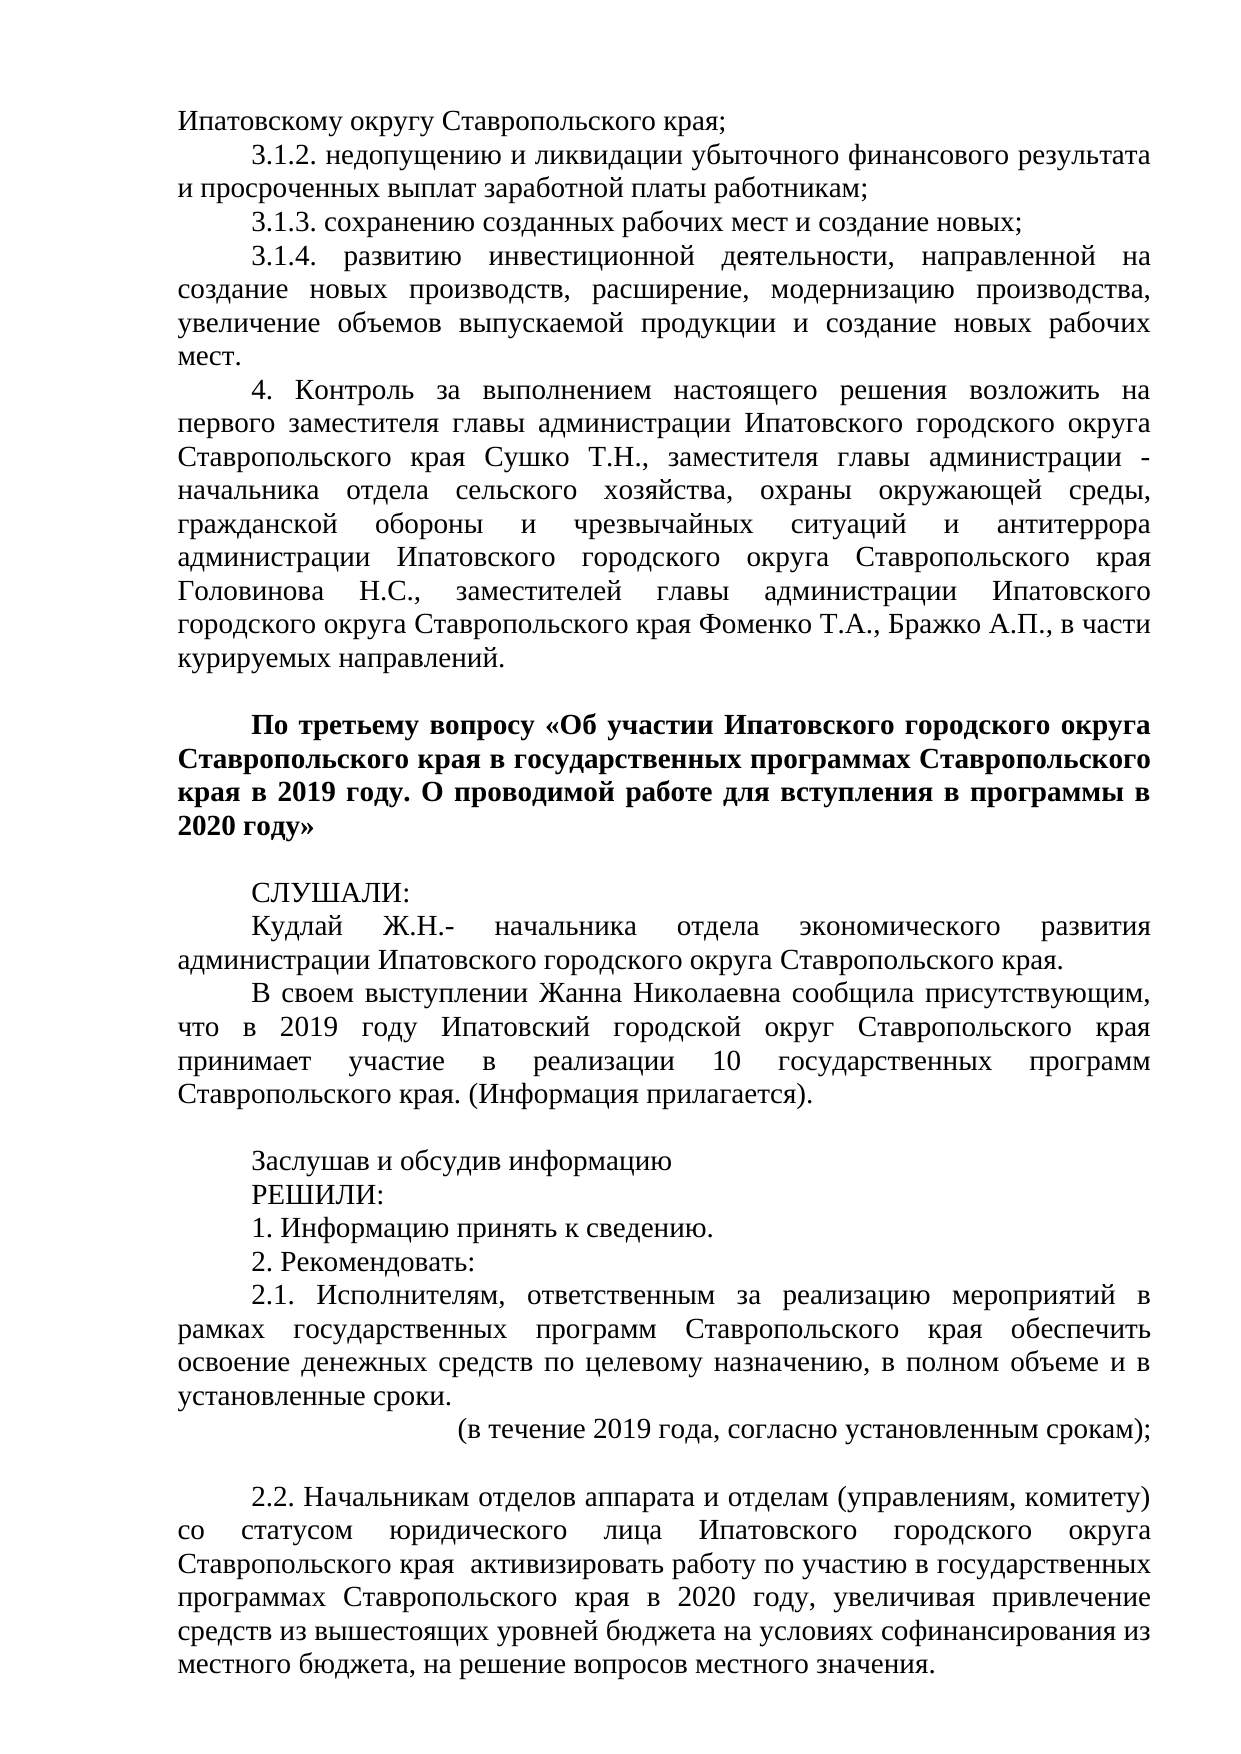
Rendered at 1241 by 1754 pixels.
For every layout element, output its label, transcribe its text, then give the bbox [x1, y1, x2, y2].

text 4. Контроль за выполнением настоящего решения возложить на первого заместителя главы администрации Ипатовского городского округа Ставропольского края Сушко Т.Н., заместителя главы администрации - начальника отдела сельского хозяйства, охраны окружающей среды, гражданской обороны и чрезвычайных ситуаций и антитеррора администрации Ипатовского городского округа Ставропольского края Головинова Н.С., заместителей главы администрации Ипатовского городского округа Ставропольского края Фоменко Т.А., Бражко А.П., в части курируемых направлений. [177, 372, 1152, 674]
text По третьему вопросу «Об участии Ипатовского городского округа Ставропольского края в государственных программах Ставропольского края в 2019 году. О проводимой работе для вступления в программы в 2020 году» [177, 707, 1152, 841]
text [177, 103, 1152, 137]
text РЕШИЛИ: [177, 1177, 1152, 1210]
text 3.1.2. недопущению и ликвидации убыточного финансового результата и просроченных выплат заработной платы работникам; [177, 137, 1152, 204]
text 2.2. Начальникам отделов аппарата и отделам (управлениям, комитету) со статусом юридического лица Ипатовского городского округа Ставропольского края активизировать работу по участию в государственных программах Ставропольского края в 2020 году, увеличивая привлечение средств из вышестоящих уровней бюджета на условиях софинансирования из местного бюджета, на решение вопросов местного значения. [177, 1479, 1152, 1680]
text 3.1.3. сохранению созданных рабочих мест и создание новых; [177, 204, 1152, 238]
text 2.1. Исполнителям, ответственным за реализацию мероприятий в рамках государственных программ Ставропольского края обеспечить освоение денежных средств по целевому назначению, в полном объеме и в установленные сроки. [177, 1277, 1152, 1412]
text В своем выступлении Жанна Николаевна сообщила присутствующим, что в 2019 году Ипатовский городской округ Ставропольского края принимает участие в реализации 10 государственных программ Ставропольского края. (Информация прилагается). [177, 976, 1152, 1110]
text 2. Рекомендовать: [177, 1244, 1152, 1277]
text СЛУШАЛИ: [177, 875, 1152, 908]
text (в течение 2019 года, согласно установленным срокам); [177, 1412, 1152, 1445]
text 3.1.4. развитию инвестиционной деятельности, направленной на создание новых производств, расширение, модернизацию производства, увеличение объемов выпускаемой продукции и создание новых рабочих мест. [177, 238, 1152, 372]
text 1. Информацию принять к сведению. [251, 1210, 1152, 1244]
text Кудлай Ж.Н.- начальника отдела экономического развития администрации Ипатовского городского округа Ставропольского края. [177, 908, 1152, 976]
text Заслушав и обсудив информацию [177, 1143, 1152, 1177]
